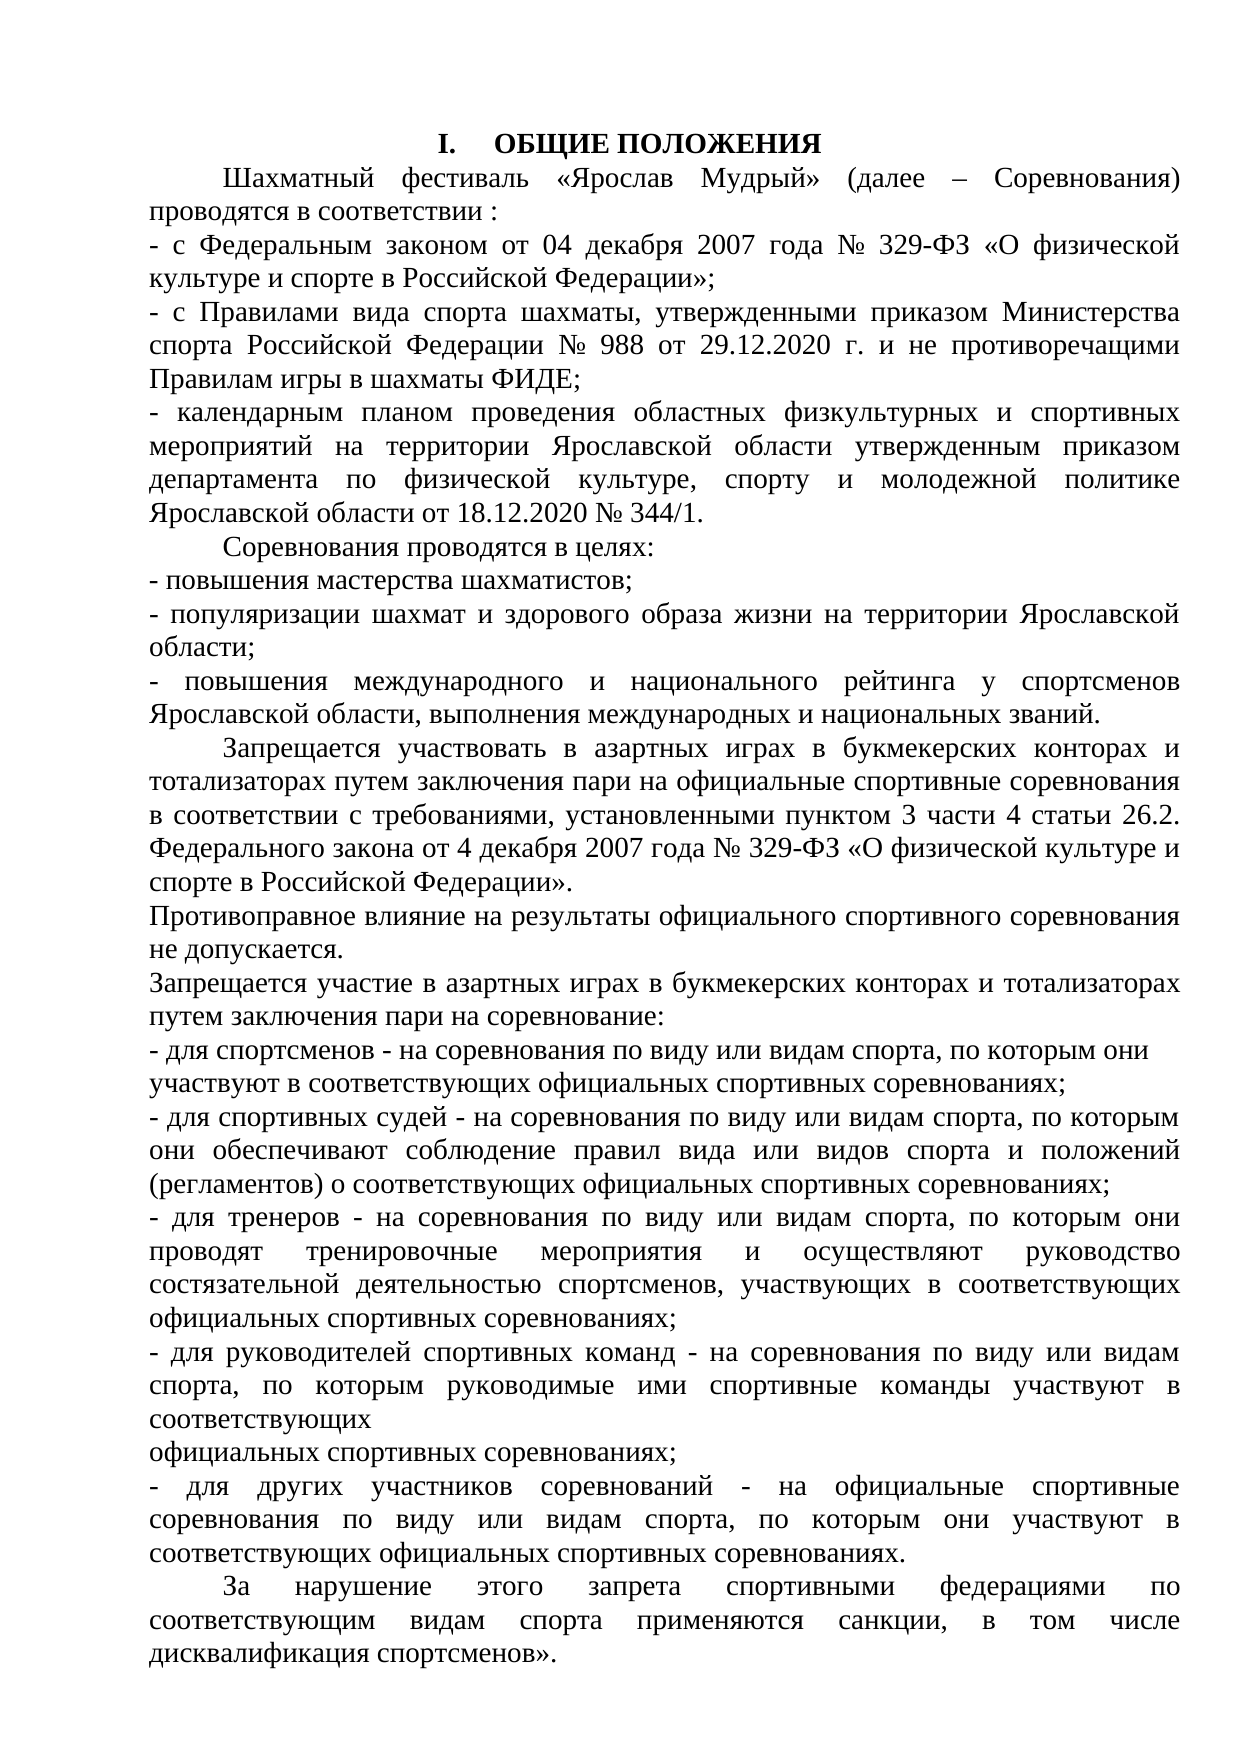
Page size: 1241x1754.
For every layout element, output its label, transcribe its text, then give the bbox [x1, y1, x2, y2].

text - для спортсменов - на соревнования по виду или видам спорта, по которым они [149, 1032, 1181, 1065]
text - для тренеров - на соревнования по виду или видам спорта, по которым они проводят тренировочные мероприятия и осуществляют руководство состязательной деятельностью спортсменов, участвующих в соответствующих официальных спортивных соревнованиях; [149, 1199, 1181, 1334]
text Шахматный фестиваль «Ярослав Мудрый» (далее – Соревнования) проводятся в соответствии : [149, 160, 1181, 227]
text - для спортивных судей - на соревнования по виду или видам спорта, по которым они обеспечивают соблюдение правил вида или видов спорта и положений (регламентов) о соответствующих официальных спортивных соревнованиях; [149, 1099, 1181, 1199]
text Соревнования проводятся в целях: [149, 529, 1181, 562]
text - популяризации шахмат и здорового образа жизни на территории Ярославской области; [149, 596, 1181, 663]
text Запрещается участие в азартных играх в букмекерских конторах и тотализаторах путем заключения пари на соревнование: [149, 965, 1181, 1032]
text - календарным планом проведения областных физкультурных и спортивных мероприятий на территории Ярославской области утвержденным приказом департамента по физической культуре, спорту и молодежной политике Ярославской области от 18.12.2020 № 344/1. [149, 394, 1181, 529]
text - с Правилами вида спорта шахматы, утвержденными приказом Министерства спорта Российской Федерации № 988 от 29.12.2020 г. и не противоречащими Правилам игры в шахматы ФИДЕ; [149, 294, 1181, 394]
text - с Федеральным законом от 04 декабря 2007 года № 329-ФЗ «О физической культуре и спорте в Российской Федерации»; [149, 227, 1181, 294]
text - повышения международного и национального рейтинга у спортсменов Ярославской области, выполнения международных и национальных званий. [149, 663, 1181, 730]
text Противоправное влияние на результаты официального спортивного соревнования не допускается. [149, 898, 1181, 965]
text - повышения мастерства шахматистов; [75, 562, 1181, 596]
text За нарушение этого запрета спортивными федерациями по соответствующим видам спорта применяются санкции, в том числе дисквалификация спортсменов». [149, 1568, 1181, 1669]
text участвуют в соответствующих официальных спортивных соревнованиях; [149, 1065, 1181, 1099]
text официальных спортивных соревнованиях; [149, 1434, 1181, 1468]
text Запрещается участвовать в азартных играх в букмекерских конторах и тотализаторах путем заключения пари на официальные спортивные соревнования в соответствии с требованиями, установленными пунктом 3 части 4 статьи 26.2. Федерального закона от 4 декабря 2007 года № 329-ФЗ «О физической культуре и спорте в Российской Федерации». [149, 730, 1181, 898]
text - для других участников соревнований - на официальные спортивные соревнования по виду или видам спорта, по которым они участвуют в соответствующих официальных спортивных соревнованиях. [149, 1468, 1181, 1568]
text - для руководителей спортивных команд - на соревнования по виду или видам спорта, по которым руководимые ими спортивные команды участвуют в соответствующих [149, 1334, 1181, 1434]
list ОБЩИЕ ПОЛОЖЕНИЯ [97, 126, 1181, 160]
